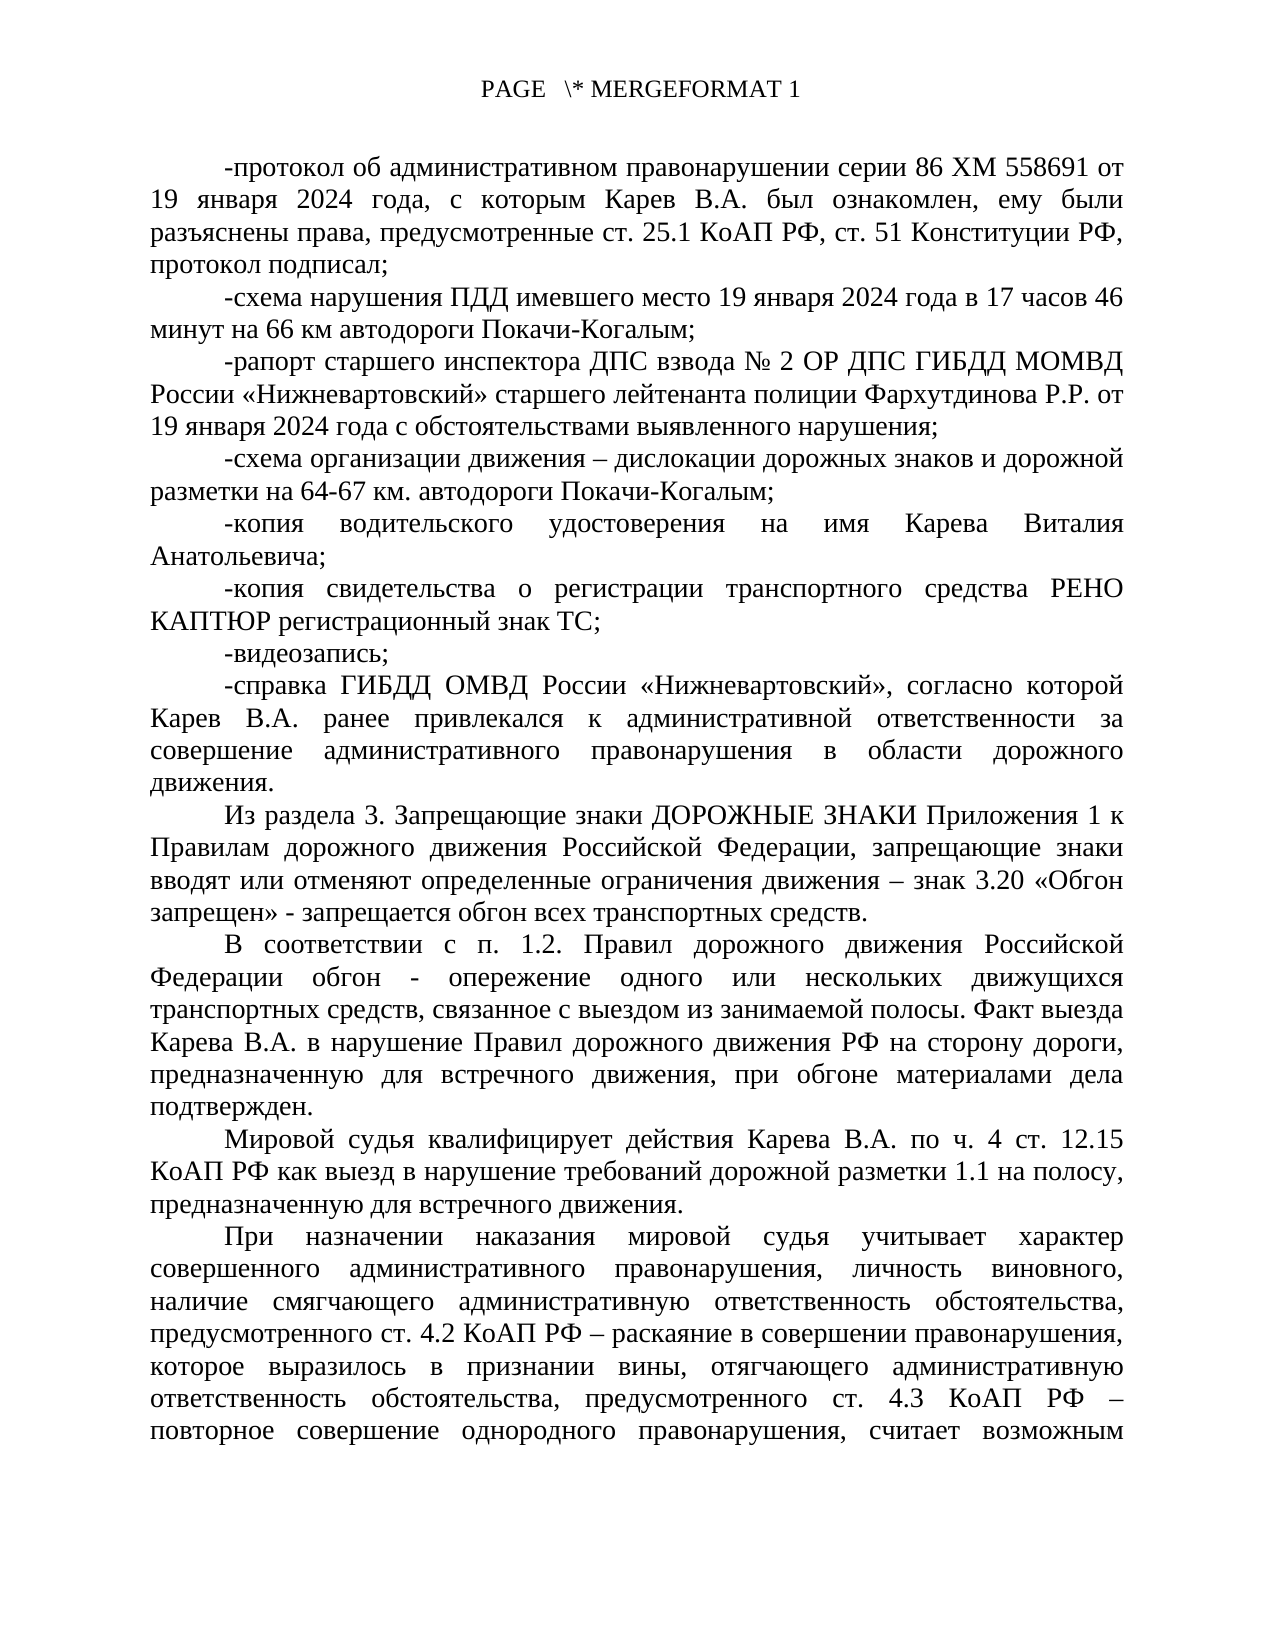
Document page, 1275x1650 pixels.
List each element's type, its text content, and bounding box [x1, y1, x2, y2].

text -копия водительского удостоверения на имя Карева Виталия Анатольевича; [150, 506, 1125, 571]
text -протокол об административном правонарушении серии 86 ХМ 558691 от 19 января 2024 года, с которым Карев В.А. был ознакомлен, ему были разъяснены права, предусмотренные ст. 25.1 КоАП РФ, ст. 51 Конституции РФ, протокол подписал; [150, 150, 1125, 279]
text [150, 1219, 1125, 1446]
text -видеозапись; [150, 636, 1125, 668]
text Из раздела 3. Запрещающие знаки ДОРОЖНЫЕ ЗНАКИ Приложения 1 к Правилам дорожного движения Российской Федерации, запрещающие знаки вводят или отменяют определенные ограничения движения – знак 3.20 «Обгон запрещен» - запрещается обгон всех транспортных средств. [150, 798, 1125, 927]
text -рапорт старшего инспектора ДПС взвода № 2 ОР ДПС ГИБДД МОМВД России «Нижневартовский» старшего лейтенанта полиции Фархутдинова Р.Р. от 19 января 2024 года с обстоятельствами выявленного нарушения; [150, 344, 1125, 442]
text -схема организации движения – дислокации дорожных знаков и дорожной разметки на 64-67 км. автодороги Покачи-Когалым; [150, 442, 1125, 506]
text В соответствии с п. 1.2. Правил дорожного движения Российской Федерации обгон - опережение одного или нескольких движущихся транспортных средств, связанное с выездом из занимаемой полосы. Факт выезда Карева В.А. в нарушение Правил дорожного движения РФ на сторону дороги, предназначенную для встречного движения, при обгоне материалами дела подтвержден. [150, 927, 1125, 1122]
text -справка ГИБДД ОМВД России «Нижневартовский», согласно которой Карев В.А. ранее привлекался к административной ответственности за совершение административного правонарушения в области дорожного движения. [150, 668, 1125, 798]
text -схема нарушения ПДД имевшего место 19 января 2024 года в 17 часов 46 минут на 66 км автодороги Покачи-Когалым; [150, 279, 1125, 344]
text Мировой судья квалифицирует действия Карева В.А. по ч. 4 ст. 12.15 КоАП РФ как выезд в нарушение требований дорожной разметки 1.1 на полосу, предназначенную для встречного движения. [150, 1122, 1125, 1219]
text -копия свидетельства о регистрации транспортного средства РЕНО КАПТЮР регистрационный знак ТС; [150, 571, 1125, 636]
